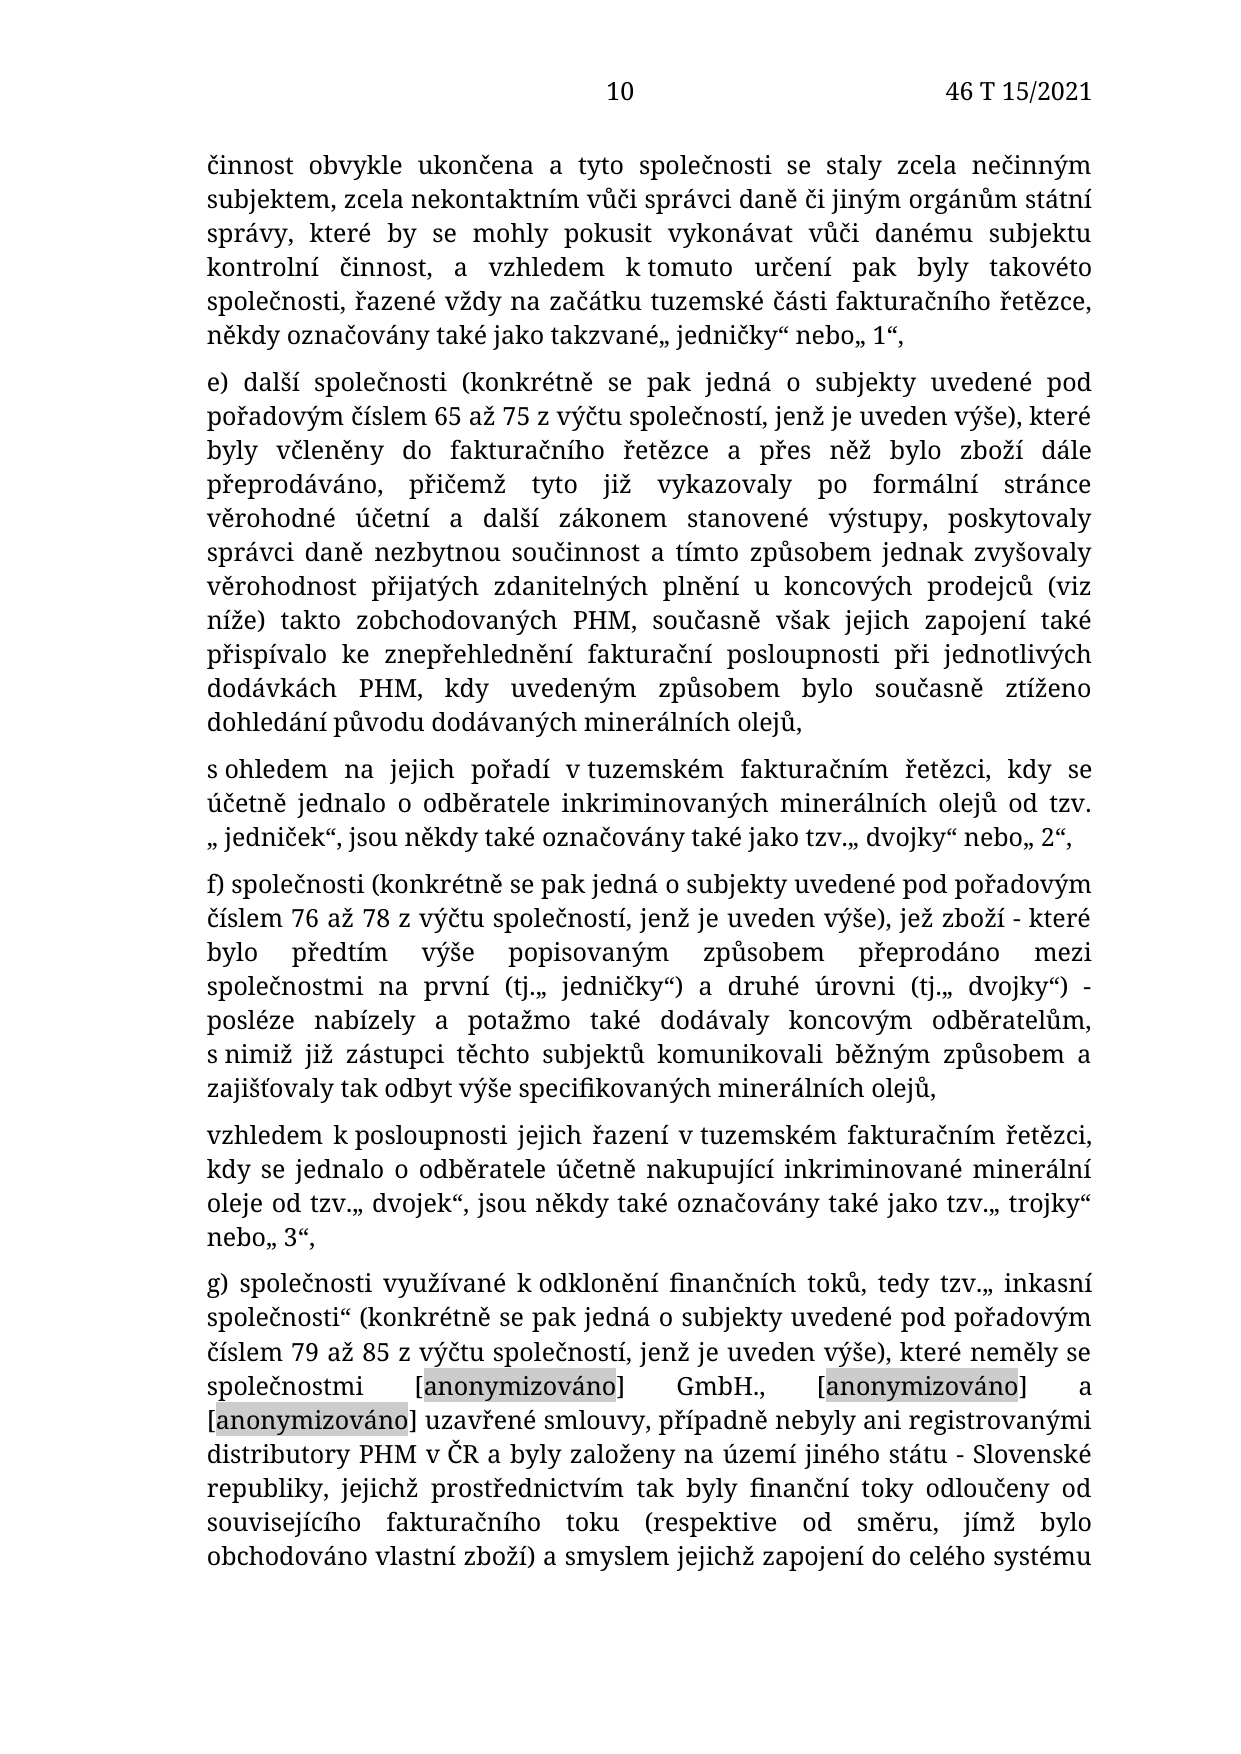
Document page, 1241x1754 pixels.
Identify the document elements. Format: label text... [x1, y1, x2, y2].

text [207, 1266, 1093, 1573]
text vzhledem k posloupnosti jejich řazení v tuzemském fakturačním řetězci, kdy se jednalo o odběratele účetně nakupující inkriminované minerální oleje od tzv.„ dvojek“, jsou někdy také označovány také jako tzv.„ trojky“ nebo„ 3“, [207, 1117, 1093, 1253]
text s ohledem na jejich pořadí v tuzemském fakturačním řetězci, kdy se účetně jednalo o odběratele inkriminovaných minerálních olejů od tzv.„ jedniček“, jsou někdy také označovány také jako tzv.„ dvojky“ nebo„ 2“, [207, 752, 1093, 854]
text e) další společnosti (konkrétně se pak jedná o subjekty uvedené pod pořadovým číslem 65 až 75 z výčtu společností, jenž je uveden výše), které byly včleněny do fakturačního řetězce a přes něž bylo zboží dále přeprodáváno, přičemž tyto již vykazovaly po formální stránce věrohodné účetní a další zákonem stanovené výstupy, poskytovaly správci daně nezbytnou součinnost a tímto způsobem jednak zvyšovaly věrohodnost přijatých zdanitelných plnění u koncových prodejců (viz níže) takto zobchodovaných PHM, současně však jejich zapojení také přispívalo ke znepřehlednění fakturační posloupnosti při jednotlivých dodávkách PHM, kdy uvedeným způsobem bylo současně ztíženo dohledání původu dodávaných minerálních olejů, [207, 364, 1093, 739]
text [207, 148, 1093, 352]
text f) společnosti (konkrétně se pak jedná o subjekty uvedené pod pořadovým číslem 76 až 78 z výčtu společností, jenž je uveden výše), jež zboží - které bylo předtím výše popisovaným způsobem přeprodáno mezi společnostmi na první (tj.„ jedničky“) a druhé úrovni (tj.„ dvojky“) - posléze nabízely a potažmo také dodávaly koncovým odběratelům, s nimiž již zástupci těchto subjektů komunikovali běžným způsobem a zajišťovaly tak odbyt výše specifikovaných minerálních olejů, [207, 866, 1093, 1105]
